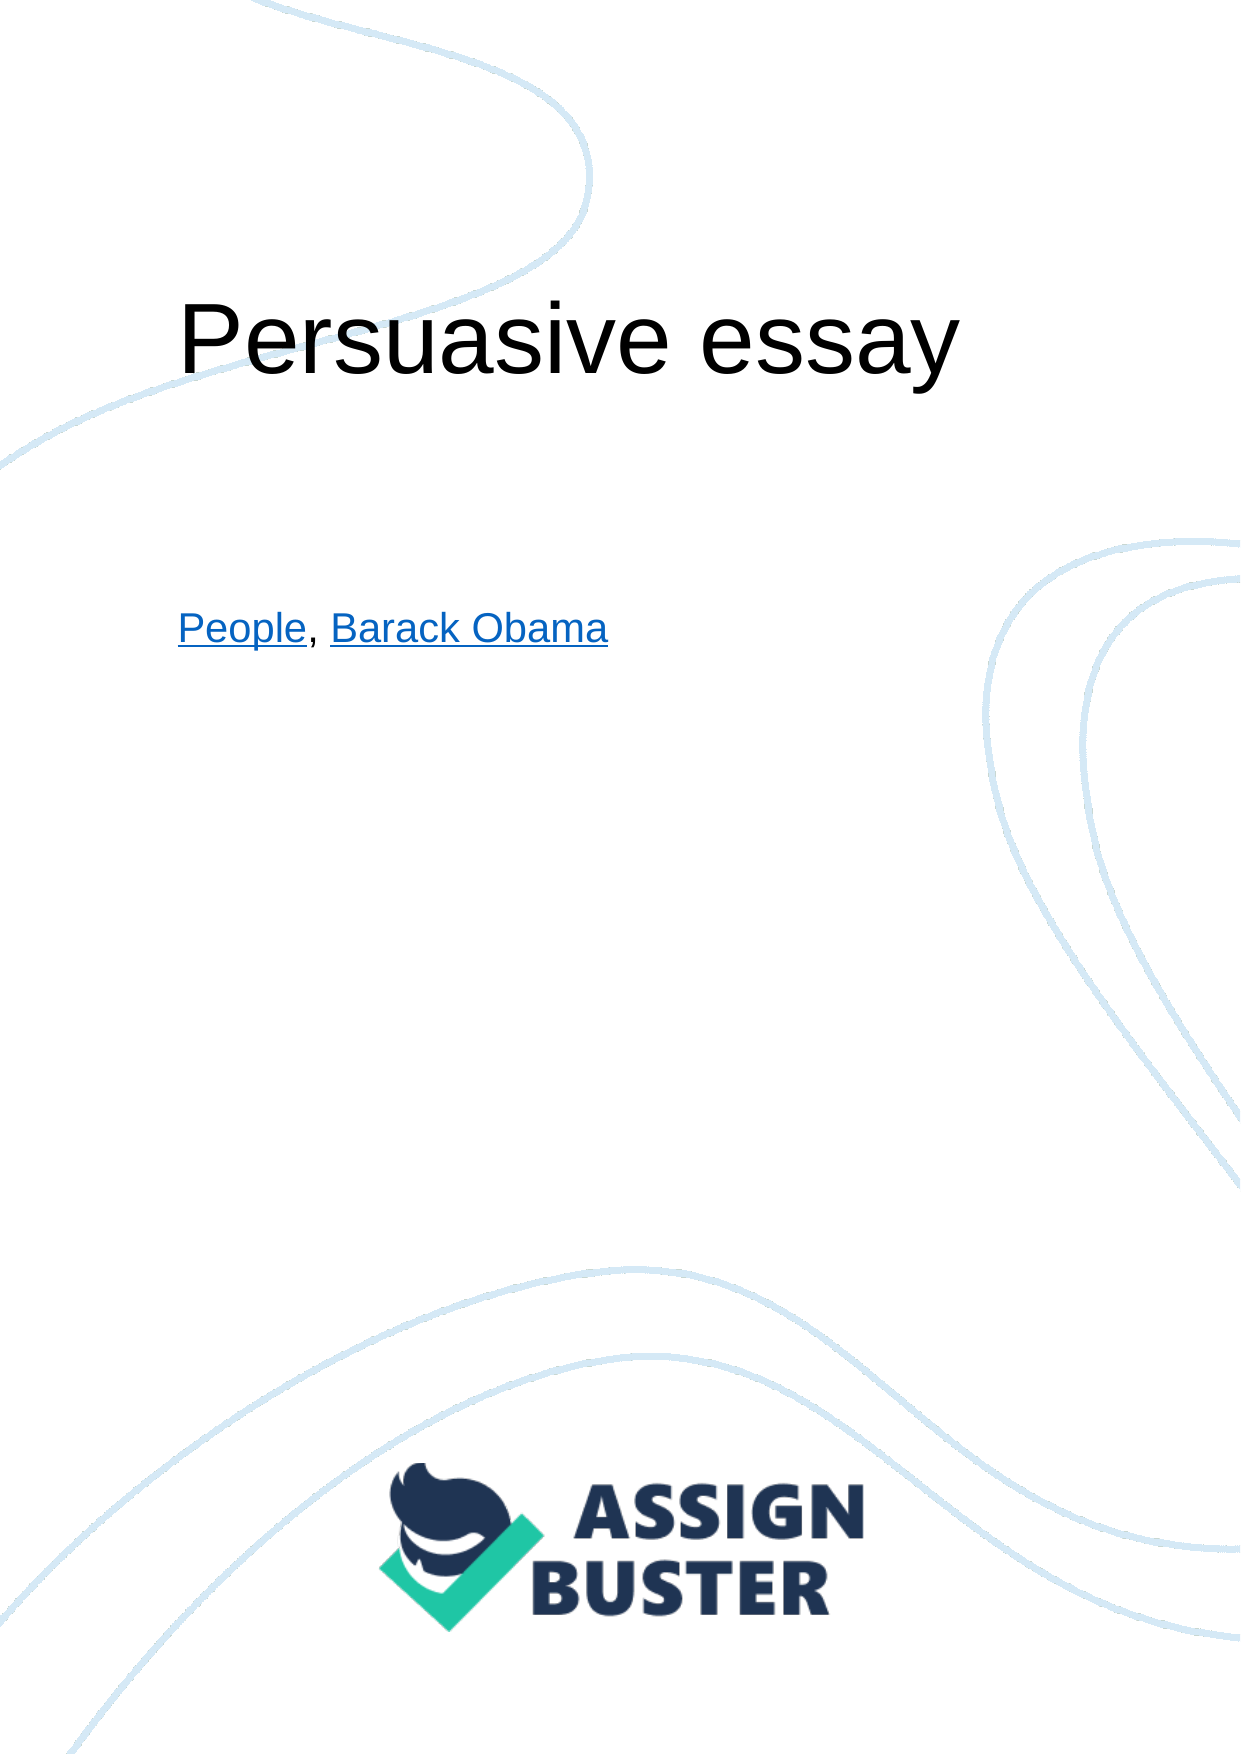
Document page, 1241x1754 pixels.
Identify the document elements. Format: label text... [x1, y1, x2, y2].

picture [0, 0, 1241, 1754]
subtitle Persuasive essay [177, 279, 1152, 394]
text People, Barack Obama [177, 604, 1152, 652]
